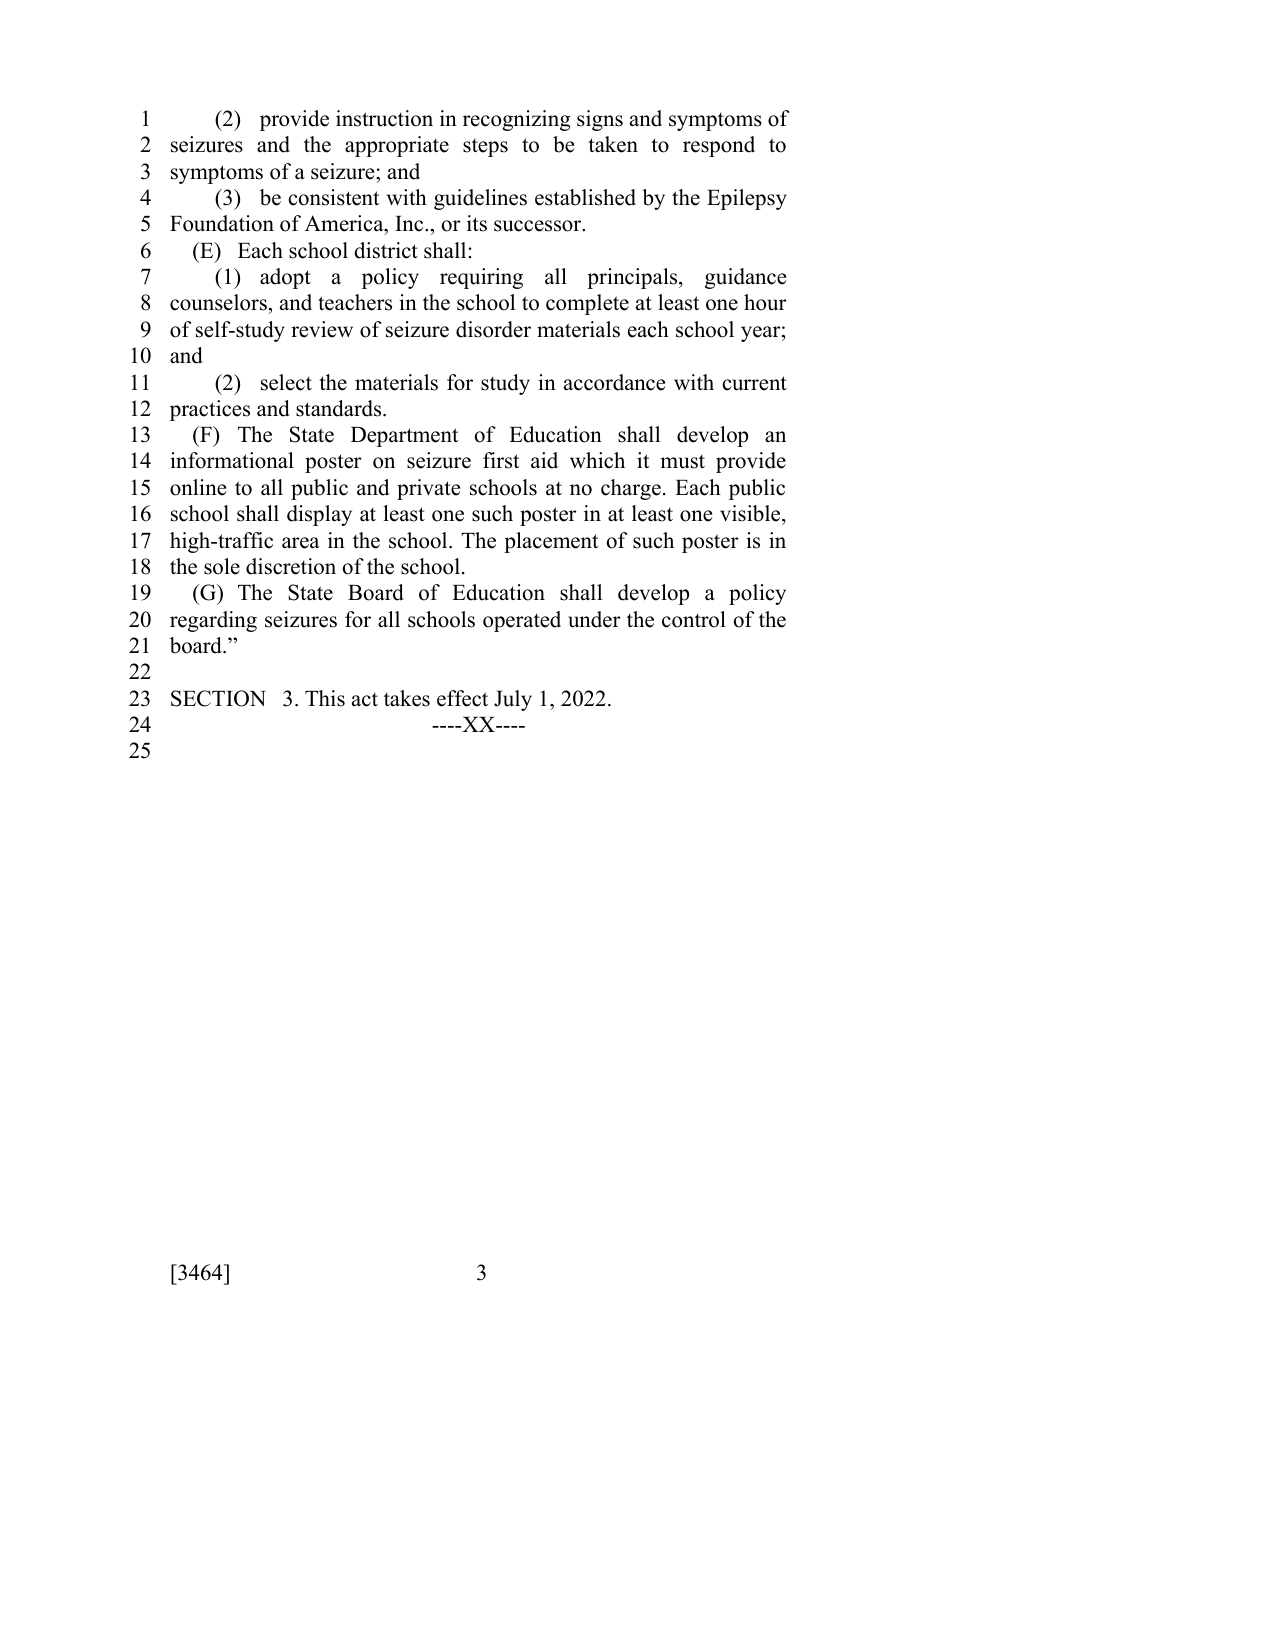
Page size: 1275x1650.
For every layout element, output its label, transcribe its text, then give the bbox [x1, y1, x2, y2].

text ----XX---- [169, 711, 787, 737]
text (2) provide instruction in recognizing signs and symptoms of seizures and the appropriate steps to be taken to respond to symptoms of a seizure; and [169, 105, 787, 184]
text (F) The State Department of Education shall develop an informational poster on seizure first aid which it must provide online to all public and private schools at no charge. Each public school shall display at least one such poster in at least one visible, high-traffic area in the school. The placement of such poster is in the sole discretion of the school. [169, 421, 787, 579]
text (E) Each school district shall: [169, 237, 787, 263]
text SECTION 3. This act takes effect July 1, 2022. [169, 685, 787, 711]
text (2) select the materials for study in accordance with current practices and standards. [169, 368, 787, 421]
text (G) The State Board of Education shall develop a policy regarding seizures for all schools operated under the control of the board.” [169, 579, 787, 658]
text (1) adopt a policy requiring all principals, guidance counselors, and teachers in the school to complete at least one hour of self-study review of seizure disorder materials each school year; and [169, 263, 787, 368]
text (3) be consistent with guidelines established by the Epilepsy Foundation of America, Inc., or its successor. [169, 184, 787, 237]
